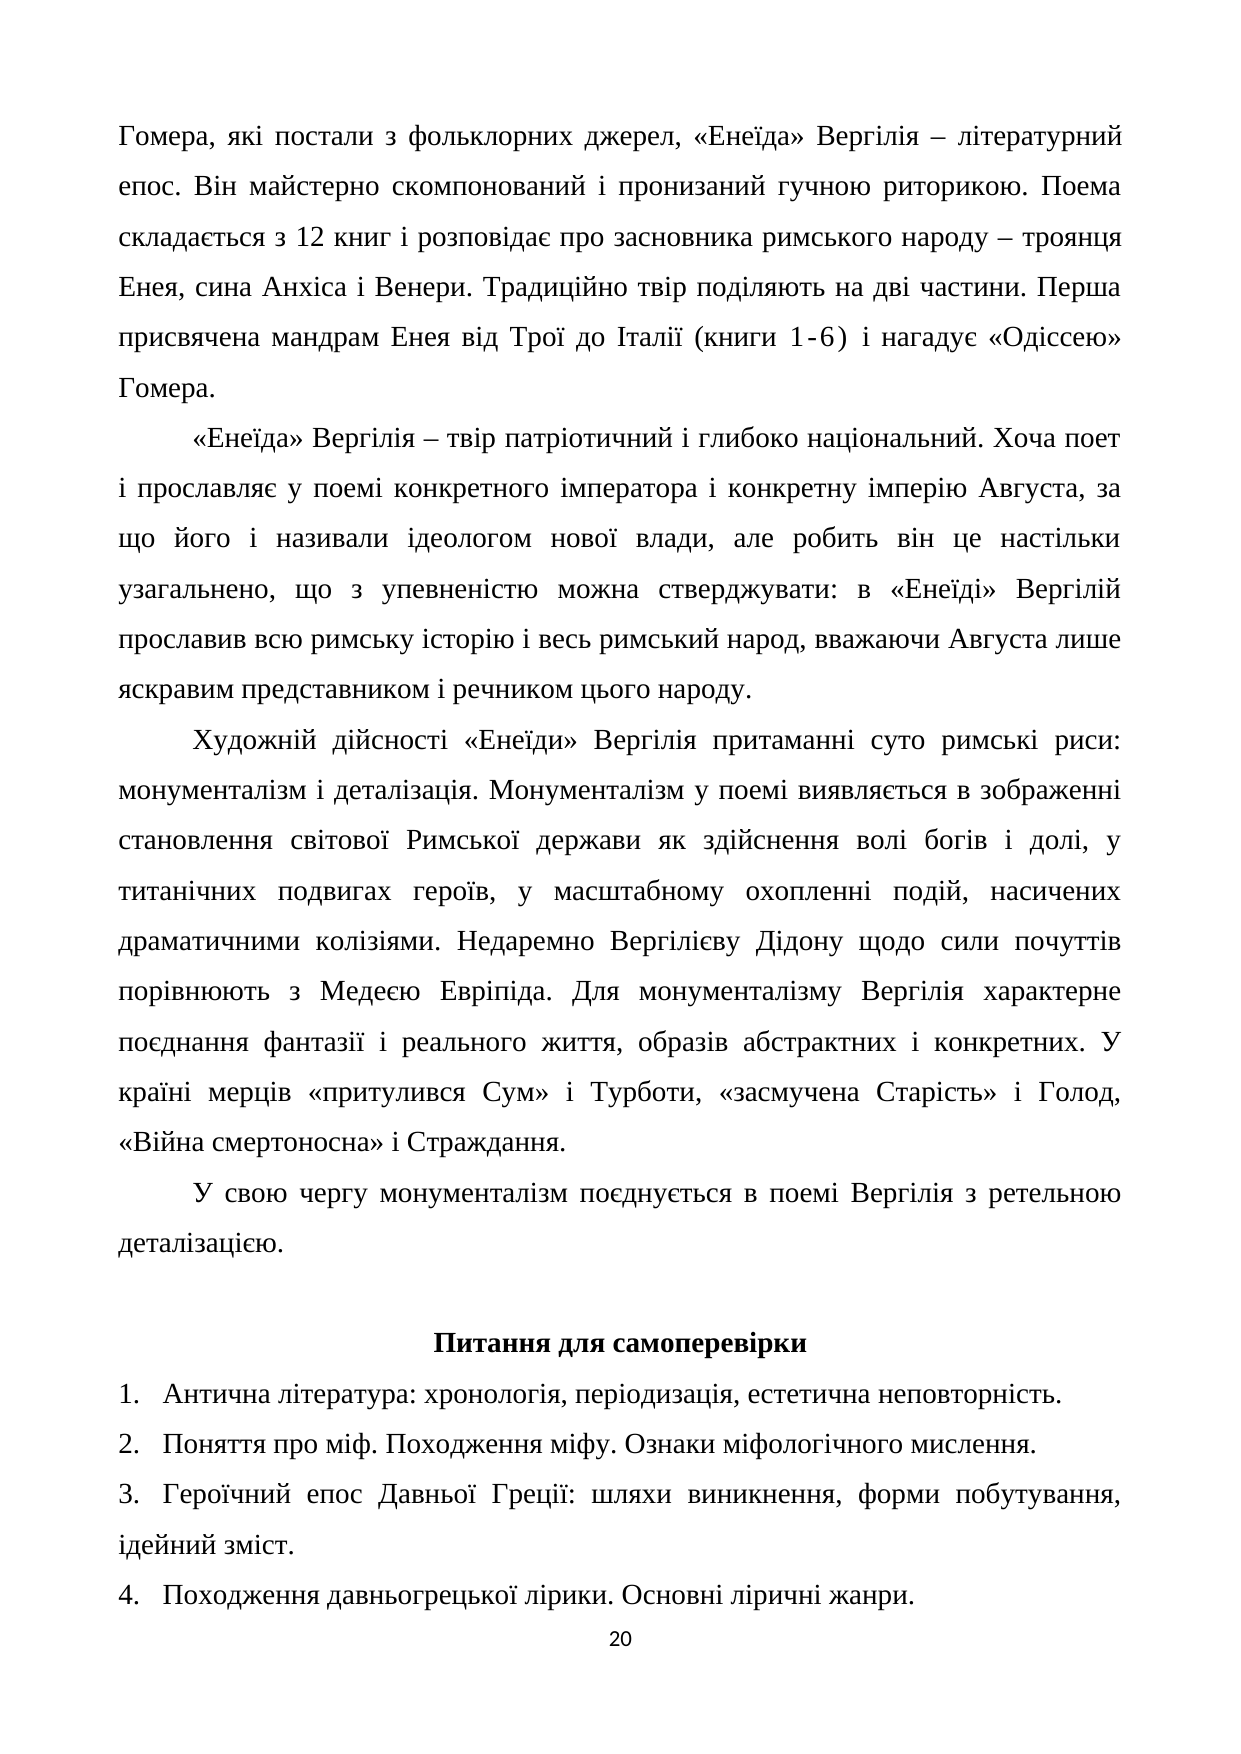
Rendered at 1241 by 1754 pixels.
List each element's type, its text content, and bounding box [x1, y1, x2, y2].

text «Енеїда» Вергілія – твір патріотичний і глибоко національний. Хоча поет і прославляє у поемі конкретного імператора і конкретну імперію Августа, за що його і називали ідеологом нової влади, але робить він це настільки узагальнено, що з упевненістю можна стверджувати: в «Енеїді» Вергілій прославив всю римську історію і весь римський народ, вважаючи Августа лише яскравим представником і речником цього народу. [118, 420, 1122, 705]
text Питання для самоперевірки [118, 1326, 1122, 1359]
list Походження давньогрецької лірики. Основні ліричні жанри. [118, 1577, 1122, 1611]
list Антична література: хронологія, періодизація, естетична неповторність. [118, 1376, 1122, 1409]
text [118, 118, 1122, 403]
text Художній дійсності «Енеїди» Вергілія притаманні суто римські риси: монументалізм і деталізація. Монументалізм у поемі виявляється в зображенні становлення світової Римської держави як здійснення волі богів і долі, у титанічних подвигах героїв, у масштабному охопленні подій, насичених драматичними колізіями. Недаремно Вергілієву Дідону щодо сили почуттів порівнюють з Медеєю Евріпіда. Для монументалізму Вергілія характерне поєднання фантазії і реального життя, образів абстрактних і конкретних. У країні мерців «притулився Сум» і Турботи, «засмучена Старість» і Голод, «Війна смертоносна» і Страждання. [118, 722, 1122, 1158]
list Героїчний епос Давньої Греції: шляхи виникнення, форми побутування, ідейний зміст. [118, 1477, 1122, 1560]
list Поняття про міф. Походження міфу. Ознаки міфологічного мислення. [118, 1426, 1122, 1460]
text У свою чергу монументалізм поєднується в поемі Вергілія з ретельною деталізацією. [118, 1175, 1122, 1258]
